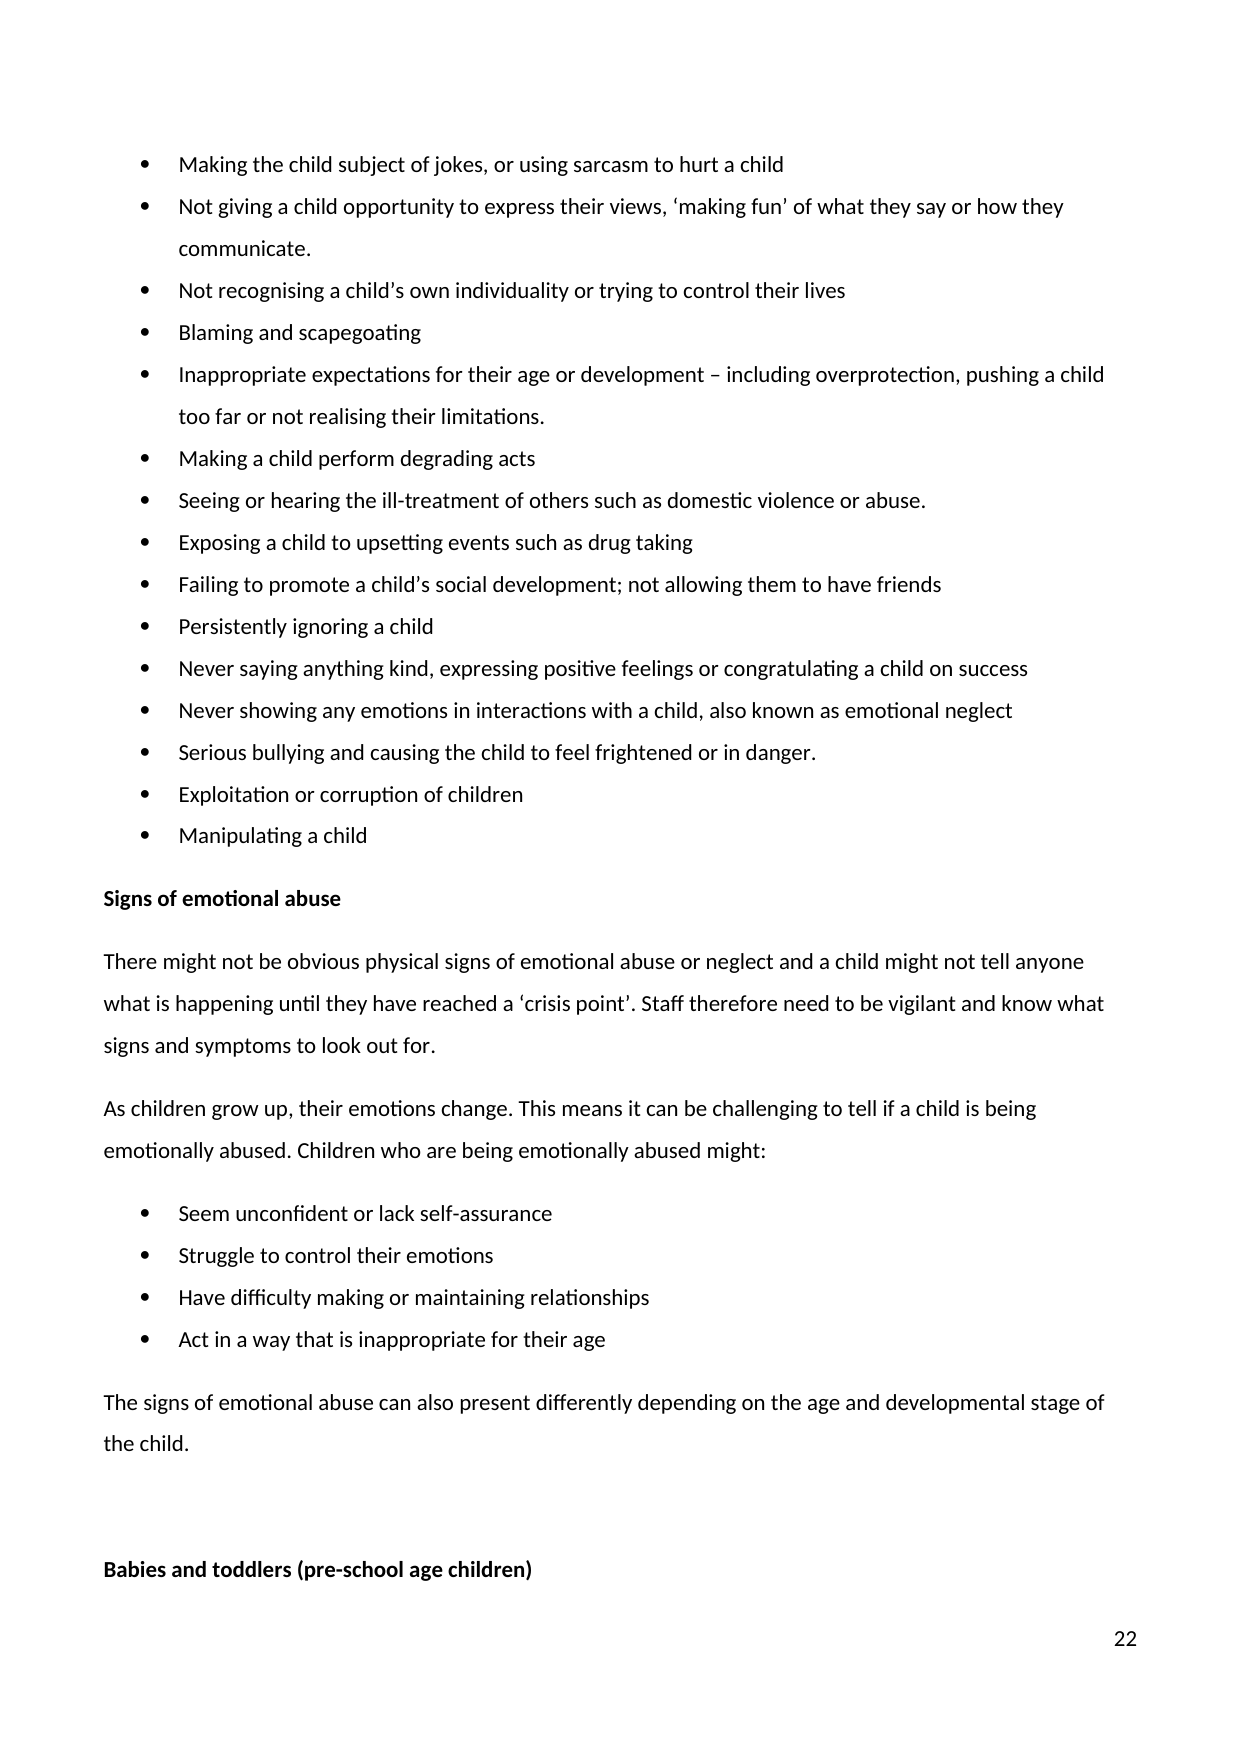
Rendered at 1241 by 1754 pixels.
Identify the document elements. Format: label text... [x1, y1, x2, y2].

list Have difficulty making or maintaining relationships [141, 1283, 1137, 1311]
list Struggle to control their emotions [141, 1241, 1137, 1269]
text As children grow up, their emotions change. This means it can be challenging to tell if a child is being emotionally abused. Children who are being emotionally abused might: [103, 1094, 1137, 1164]
list Act in a way that is inappropriate for their age [141, 1325, 1137, 1353]
list Never saying anything kind, expressing positive feelings or congratulating a child on success [141, 654, 1137, 682]
list Serious bullying and causing the child to feel frightened or in danger. [141, 738, 1137, 766]
list Not recognising a child’s own individuality or trying to control their lives [141, 276, 1137, 304]
list Exploitation or corruption of children [141, 780, 1137, 808]
list Seeing or hearing the ill-treatment of others such as domestic violence or abuse. [141, 486, 1137, 514]
text The signs of emotional abuse can also present differently depending on the age and developmental stage of the child. [103, 1388, 1137, 1458]
list Persistently ignoring a child [141, 612, 1137, 640]
list Never showing any emotions in interactions with a child, also known as emotional neglect [141, 696, 1137, 724]
list Making the child subject of jokes, or using sarcasm to hurt a child [141, 150, 1137, 178]
text There might not be obvious physical signs of emotional abuse or neglect and a child might not tell anyone what is happening until they have reached a ‘crisis point’. Staff therefore need to be vigilant and know what signs and symptoms to look out for. [103, 947, 1137, 1059]
list Exposing a child to upsetting events such as drug taking [141, 528, 1137, 556]
list Inappropriate expectations for their age or development – including overprotection, pushing a child too far or not realising their limitations. [141, 360, 1137, 430]
text Signs of emotional abuse [103, 884, 1137, 912]
list Manipulating a child [141, 822, 1137, 850]
list Making a child perform degrading acts [141, 444, 1137, 472]
list Seem unconfident or lack self-assurance [141, 1199, 1137, 1227]
list Failing to promote a child’s social development; not allowing them to have friends [141, 570, 1137, 598]
text Babies and toddlers (pre-school age children) [103, 1555, 1137, 1583]
list Not giving a child opportunity to express their views, ‘making fun’ of what they say or how they communicate. [141, 192, 1137, 262]
list Blaming and scapegoating [141, 318, 1137, 346]
